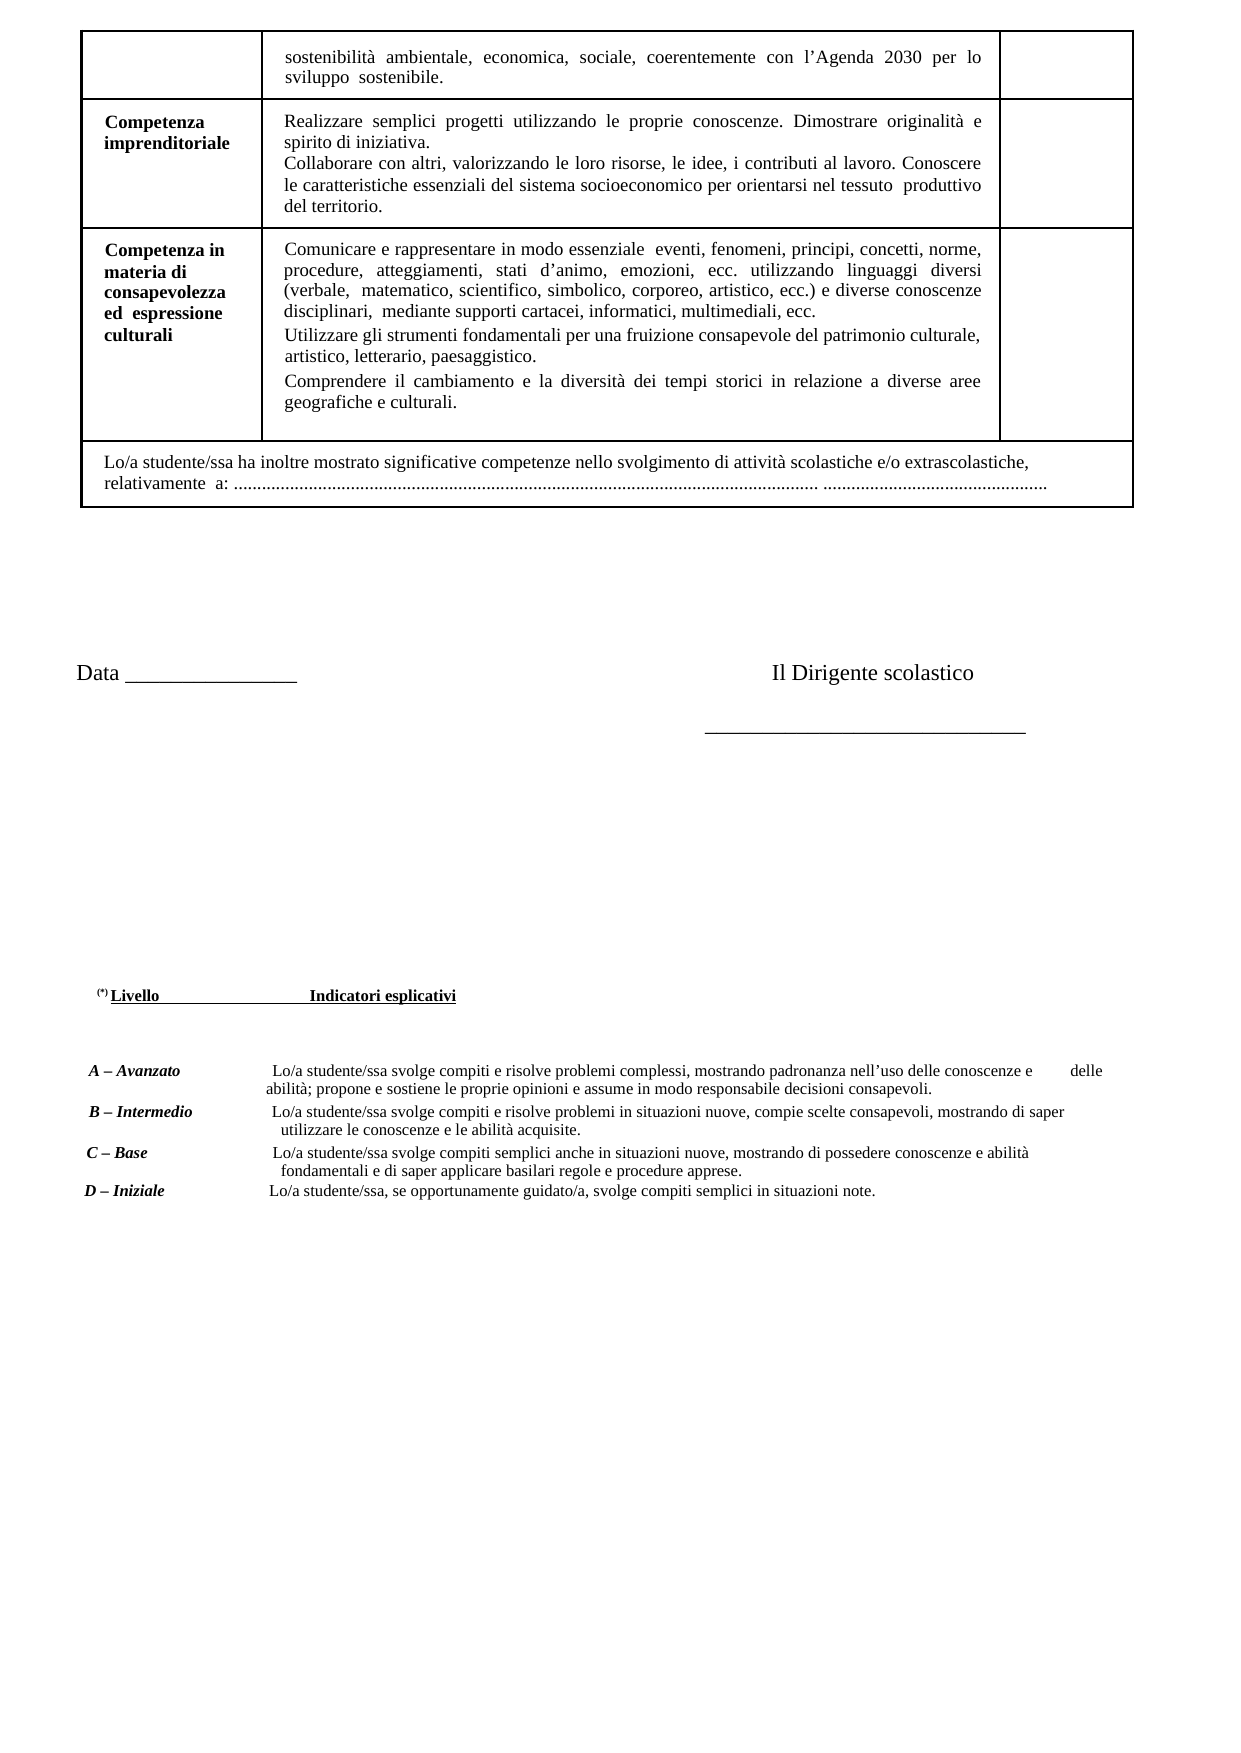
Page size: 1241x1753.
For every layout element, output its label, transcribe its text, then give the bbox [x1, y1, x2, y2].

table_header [83, 32, 261, 98]
text D – Iniziale Lo/a studente/ssa, se opportunamente guidato/a, svolge compiti semplici in situazioni note. [59, 1181, 1181, 1200]
table_cell Comunicare e rappresentare in modo essenziale eventi, fenomeni, principi, concetti, norme, procedure, atteggiamenti, stati d’animo, emozioni, ecc. utilizzando linguaggi diversi (verbale, matematico, scientifico, simbolico, corporeo, artistico, ecc.) e diverse conoscenze disciplinari, mediante supporti cartacei, informatici, multimediali, ecc. Utilizzare gli strumenti fondamentali per una fruizione consapevole del patrimonio culturale, artistico, letterario, paesaggistico. Comprendere il cambiamento e la diversità dei tempi storici in relazione a diverse aree geografiche e culturali. [263, 229, 999, 440]
table_cell Realizzare semplici progetti utilizzando le proprie conoscenze. Dimostrare originalità e spirito di iniziativa. Collaborare con altri, valorizzando le loro risorse, le idee, i contributi al lavoro. Conoscere le caratteristiche essenziali del sistema socioeconomico per orientarsi nel tessuto produttivo del territorio. [263, 100, 999, 227]
text B – Intermedio Lo/a studente/ssa svolge compiti e risolve problemi in situazioni nuove, compie scelte consapevoli, mostrando di saper utilizzare le conoscenze e le abilità acquisite. [89, 1103, 1113, 1139]
table_cell Competenza in materia di consapevolezza ed espressione culturali [83, 229, 261, 440]
text (*) Livello Indicatori esplicativi [97, 986, 1181, 1005]
text C – Base Lo/a studente/ssa svolge compiti semplici anche in situazioni nuove, mostrando di possedere conoscenze e abilità fondamentali e di saper applicare basilari regole e procedure apprese. [74, 1144, 1113, 1180]
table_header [263, 32, 999, 98]
table_cell Lo/a studente/ssa ha inoltre mostrato significative competenze nello svolgimento di attività scolastiche e/o extrascolastiche, relativamente a: ............................................................................................................................. ................................................ [83, 442, 1132, 506]
table_cell [1001, 229, 1132, 440]
text A – Avanzato Lo/a studente/ssa svolge compiti e risolve problemi complessi, mostrando padronanza nell’uso delle conoscenze e delle abilità; propone e sostiene le proprie opinioni e assume in modo responsabile decisioni consapevoli. [89, 1062, 1113, 1098]
table_cell Competenza imprenditoriale [83, 100, 261, 227]
table_cell [1001, 100, 1132, 227]
text Data _______________ Il Dirigente scolastico ____________________________ [59, 659, 1048, 736]
table_header [1001, 32, 1132, 98]
